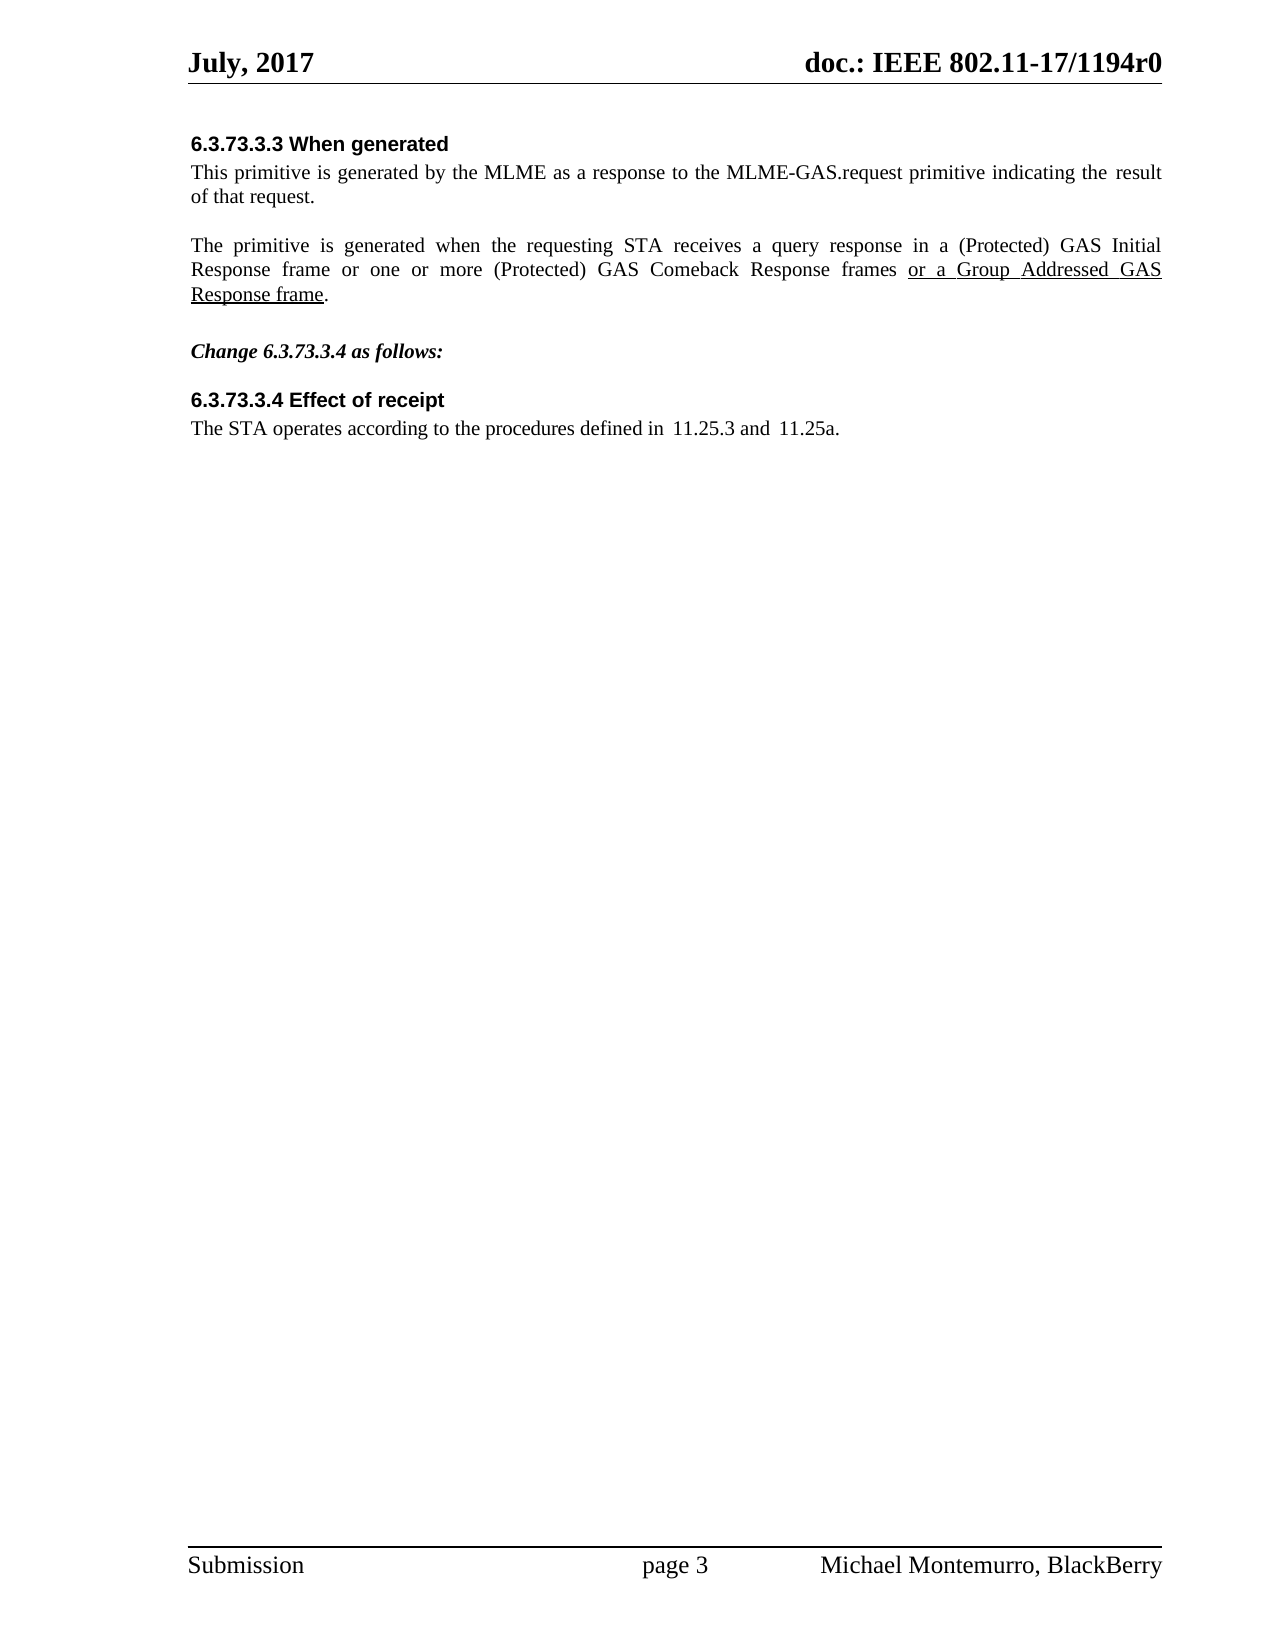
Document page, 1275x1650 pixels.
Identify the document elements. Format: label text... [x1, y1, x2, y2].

text The primitive is generated when the requesting STA receives a query response in a (Protected) GAS Initial Response frame or one or more (Protected) GAS Comeback Response frames or a Group Addressed GAS Response frame. [191, 233, 1162, 306]
text 6.3.73.3.3 When generated [191, 132, 1162, 156]
text The STA operates according to the procedures defined in 11.25.3 and 11.25a. [191, 416, 1162, 440]
text This primitive is generated by the MLME as a response to the MLME-GAS.request primitive indicating the result of that request. [191, 160, 1162, 208]
text 6.3.73.3.4 Effect of receipt [191, 388, 1162, 412]
text Change 6.3.73.3.4 as follows: [191, 339, 1162, 363]
